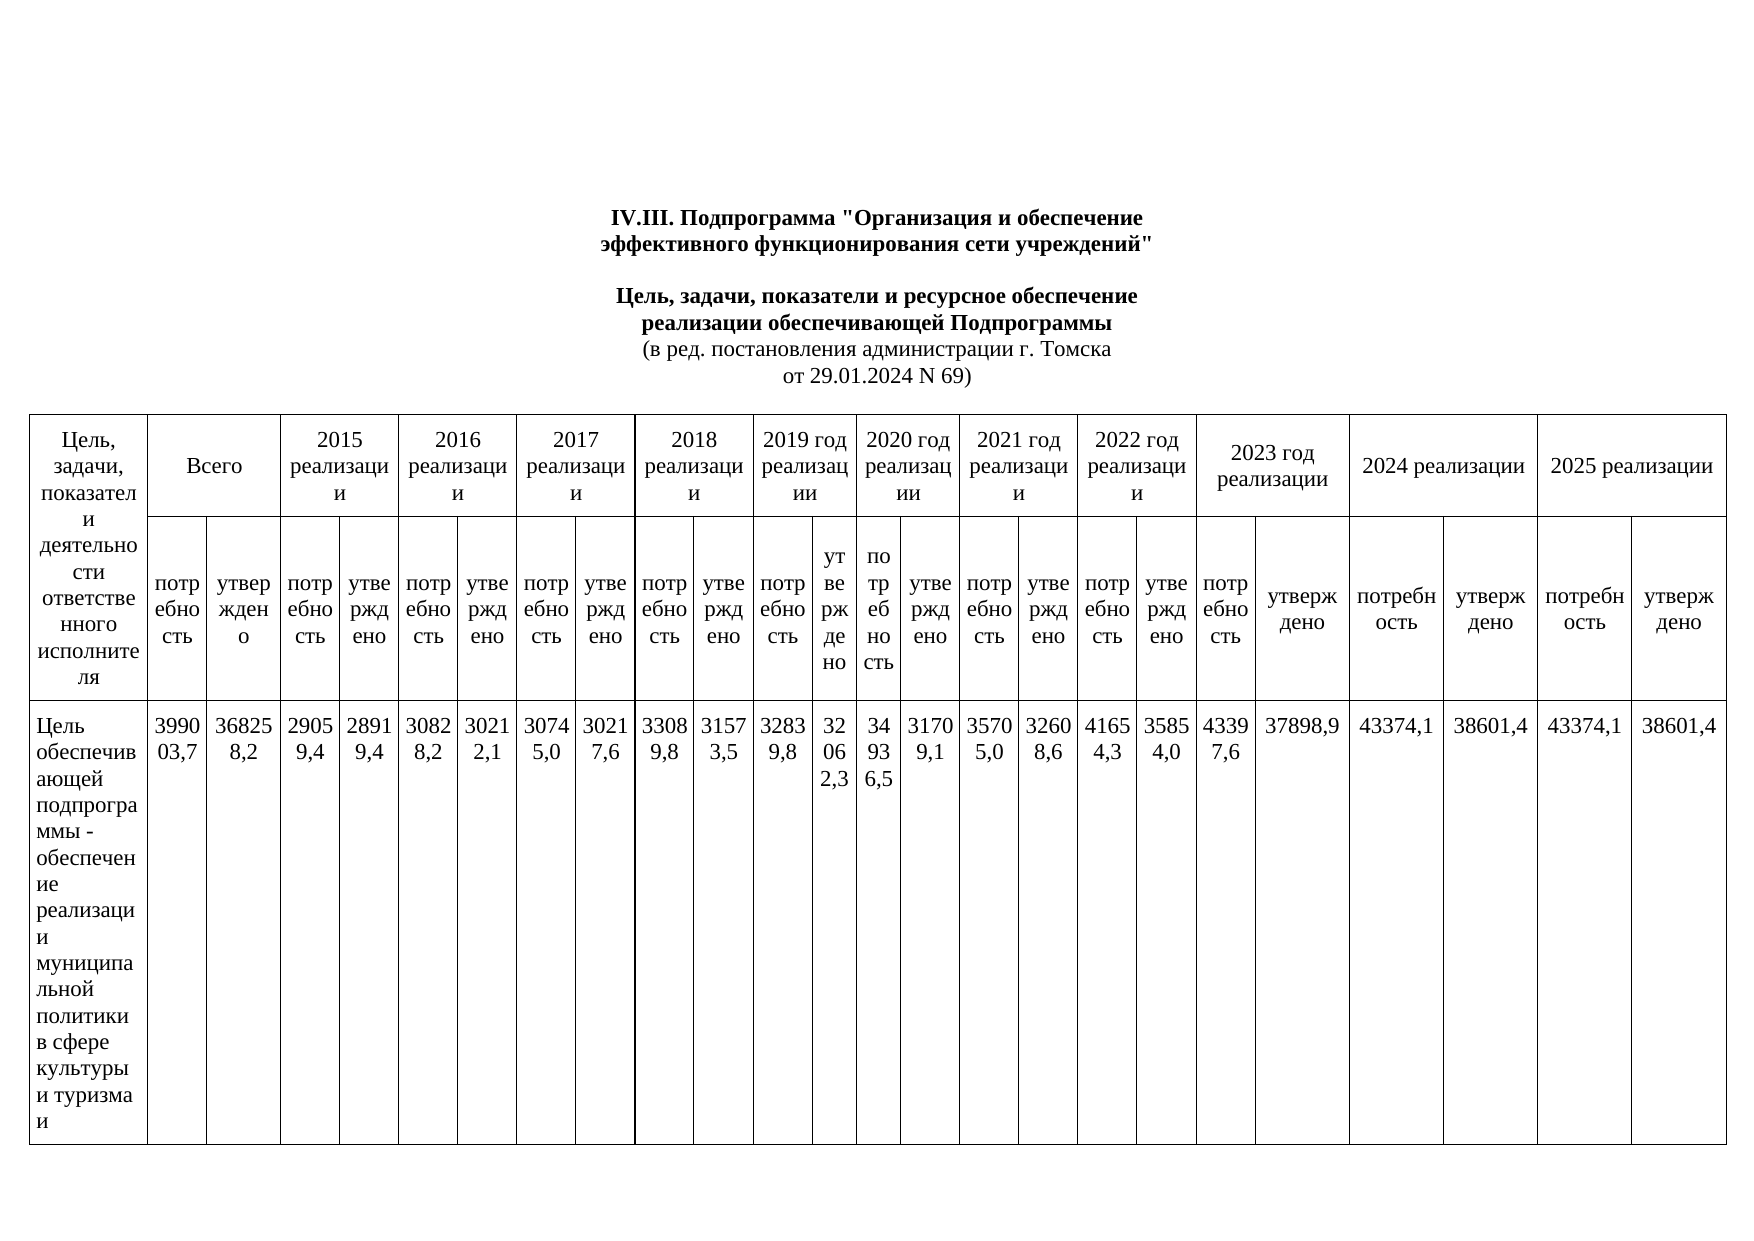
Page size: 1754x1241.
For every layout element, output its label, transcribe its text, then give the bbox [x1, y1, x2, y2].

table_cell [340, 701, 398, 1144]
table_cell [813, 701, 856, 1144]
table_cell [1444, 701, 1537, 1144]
text (в ред. постановления администрации г. Томска [118, 335, 1636, 362]
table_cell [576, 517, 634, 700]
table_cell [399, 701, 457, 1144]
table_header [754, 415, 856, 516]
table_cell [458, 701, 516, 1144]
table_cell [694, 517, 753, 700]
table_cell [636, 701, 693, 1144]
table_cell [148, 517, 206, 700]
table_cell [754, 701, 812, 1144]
title Цель, задачи, показатели и ресурсное обеспечение [118, 283, 1636, 309]
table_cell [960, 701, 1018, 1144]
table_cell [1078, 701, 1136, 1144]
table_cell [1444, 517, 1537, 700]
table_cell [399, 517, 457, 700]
title реализации обеспечивающей Подпрограммы [118, 309, 1636, 335]
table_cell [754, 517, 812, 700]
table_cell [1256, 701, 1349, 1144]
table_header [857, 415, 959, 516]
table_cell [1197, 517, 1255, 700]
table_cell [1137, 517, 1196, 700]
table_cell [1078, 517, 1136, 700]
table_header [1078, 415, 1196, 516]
text от 29.01.2024 N 69) [118, 362, 1636, 388]
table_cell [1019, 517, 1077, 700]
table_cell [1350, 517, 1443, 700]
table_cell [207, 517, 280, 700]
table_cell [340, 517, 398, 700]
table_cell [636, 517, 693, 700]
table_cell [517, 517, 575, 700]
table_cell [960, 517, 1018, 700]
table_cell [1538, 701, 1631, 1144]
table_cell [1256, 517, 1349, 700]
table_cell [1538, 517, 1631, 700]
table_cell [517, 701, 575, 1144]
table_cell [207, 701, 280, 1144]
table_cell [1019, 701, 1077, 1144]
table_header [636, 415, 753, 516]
title эффективного функционирования сети учреждений" [118, 230, 1636, 256]
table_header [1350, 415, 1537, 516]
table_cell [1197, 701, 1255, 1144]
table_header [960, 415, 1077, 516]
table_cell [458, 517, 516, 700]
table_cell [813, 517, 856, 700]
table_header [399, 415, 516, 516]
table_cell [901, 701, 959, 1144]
title IV.III. Подпрограмма "Организация и обеспечение [118, 203, 1636, 230]
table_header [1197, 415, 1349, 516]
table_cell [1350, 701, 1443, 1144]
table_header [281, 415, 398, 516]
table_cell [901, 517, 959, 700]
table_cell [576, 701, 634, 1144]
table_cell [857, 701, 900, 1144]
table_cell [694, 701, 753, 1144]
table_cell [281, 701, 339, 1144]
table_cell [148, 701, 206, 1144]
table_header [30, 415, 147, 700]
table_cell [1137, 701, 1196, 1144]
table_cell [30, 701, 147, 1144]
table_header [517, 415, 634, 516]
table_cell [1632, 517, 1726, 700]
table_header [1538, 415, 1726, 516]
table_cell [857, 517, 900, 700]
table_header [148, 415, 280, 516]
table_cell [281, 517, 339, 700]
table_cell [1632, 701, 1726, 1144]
